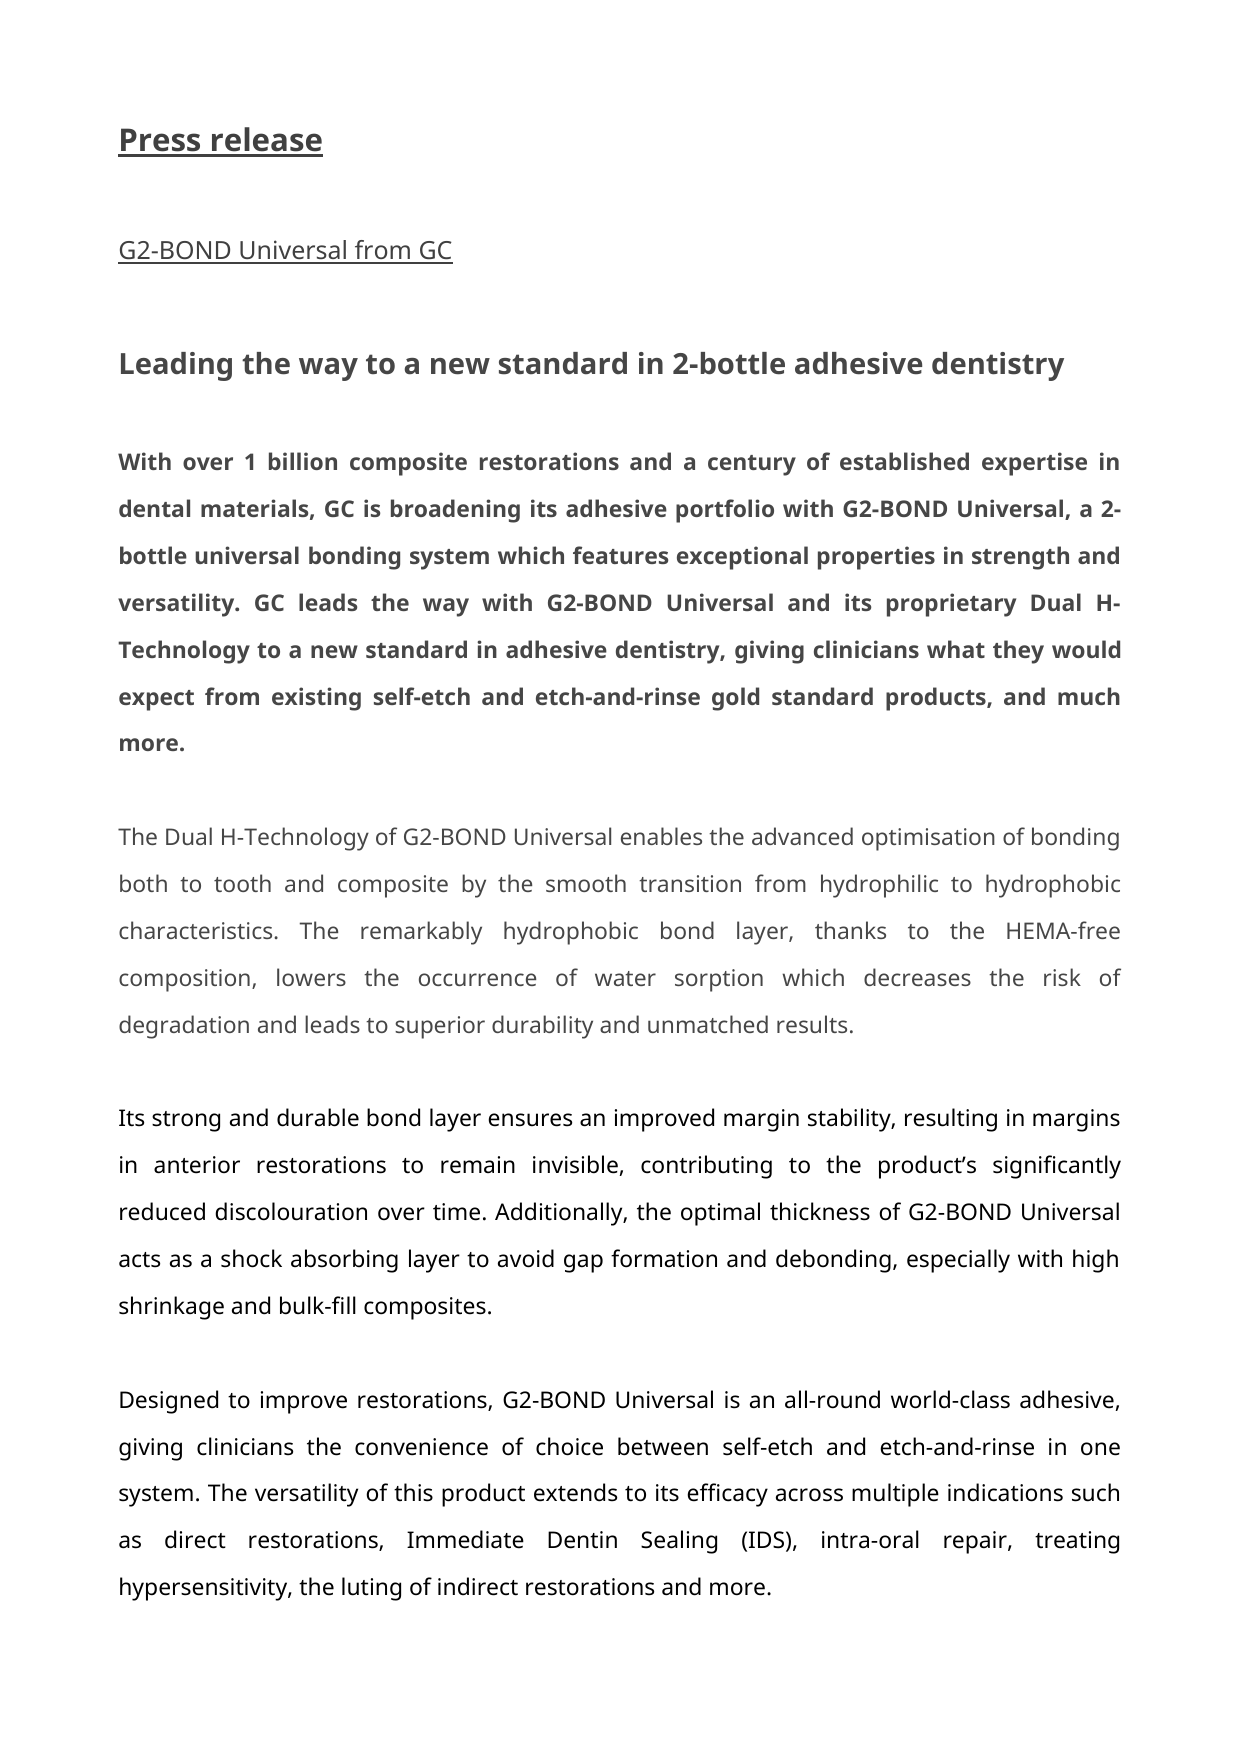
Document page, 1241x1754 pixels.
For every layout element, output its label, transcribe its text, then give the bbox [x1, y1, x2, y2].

text Designed to improve restorations, G2-BOND Universal is an all-round world-class adhesive, giving clinicians the convenience of choice between self-etch and etch-and-rinse in one system. The versatility of this product extends to its efficacy across multiple indications such as direct restorations, Immediate Dentin Sealing (IDS), intra-oral repair, treating hypersensitivity, the luting of indirect restorations and more. [118, 1384, 1122, 1602]
text The Dual H-Technology of G2-BOND Universal enables the advanced optimisation of bonding both to tooth and composite by the smooth transition from hydrophilic to hydrophobic characteristics. The remarkably hydrophobic bond layer, thanks to the HEMA-free composition, lowers the occurrence of water sorption which decreases the risk of degradation and leads to superior durability and unmatched results. [118, 821, 1122, 1040]
text With over 1 billion composite restorations and a century of established expertise in dental materials, GC is broadening its adhesive portfolio with G2-BOND Universal, a 2-bottle universal bonding system which features exceptional properties in strength and versatility. GC leads the way with G2-BOND Universal and its proprietary Dual H-Technology to a new standard in adhesive dentistry, giving clinicians what they would expect from existing self-etch and etch-and-rinse gold standard products, and much more. [118, 446, 1122, 759]
text Press release [118, 118, 1070, 161]
text Its strong and durable bond layer ensures an improved margin stability, resulting in margins in anterior restorations to remain invisible, contributing to the product’s significantly reduced discolouration over time. Additionally, the optimal thickness of G2-BOND Universal acts as a shock absorbing layer to avoid gap formation and debonding, especially with high shrinkage and bulk-fill composites. [118, 1102, 1122, 1321]
text Leading the way to a new standard in 2-bottle adhesive dentistry [118, 343, 1122, 383]
text G2-BOND Universal from GC [118, 233, 1122, 267]
